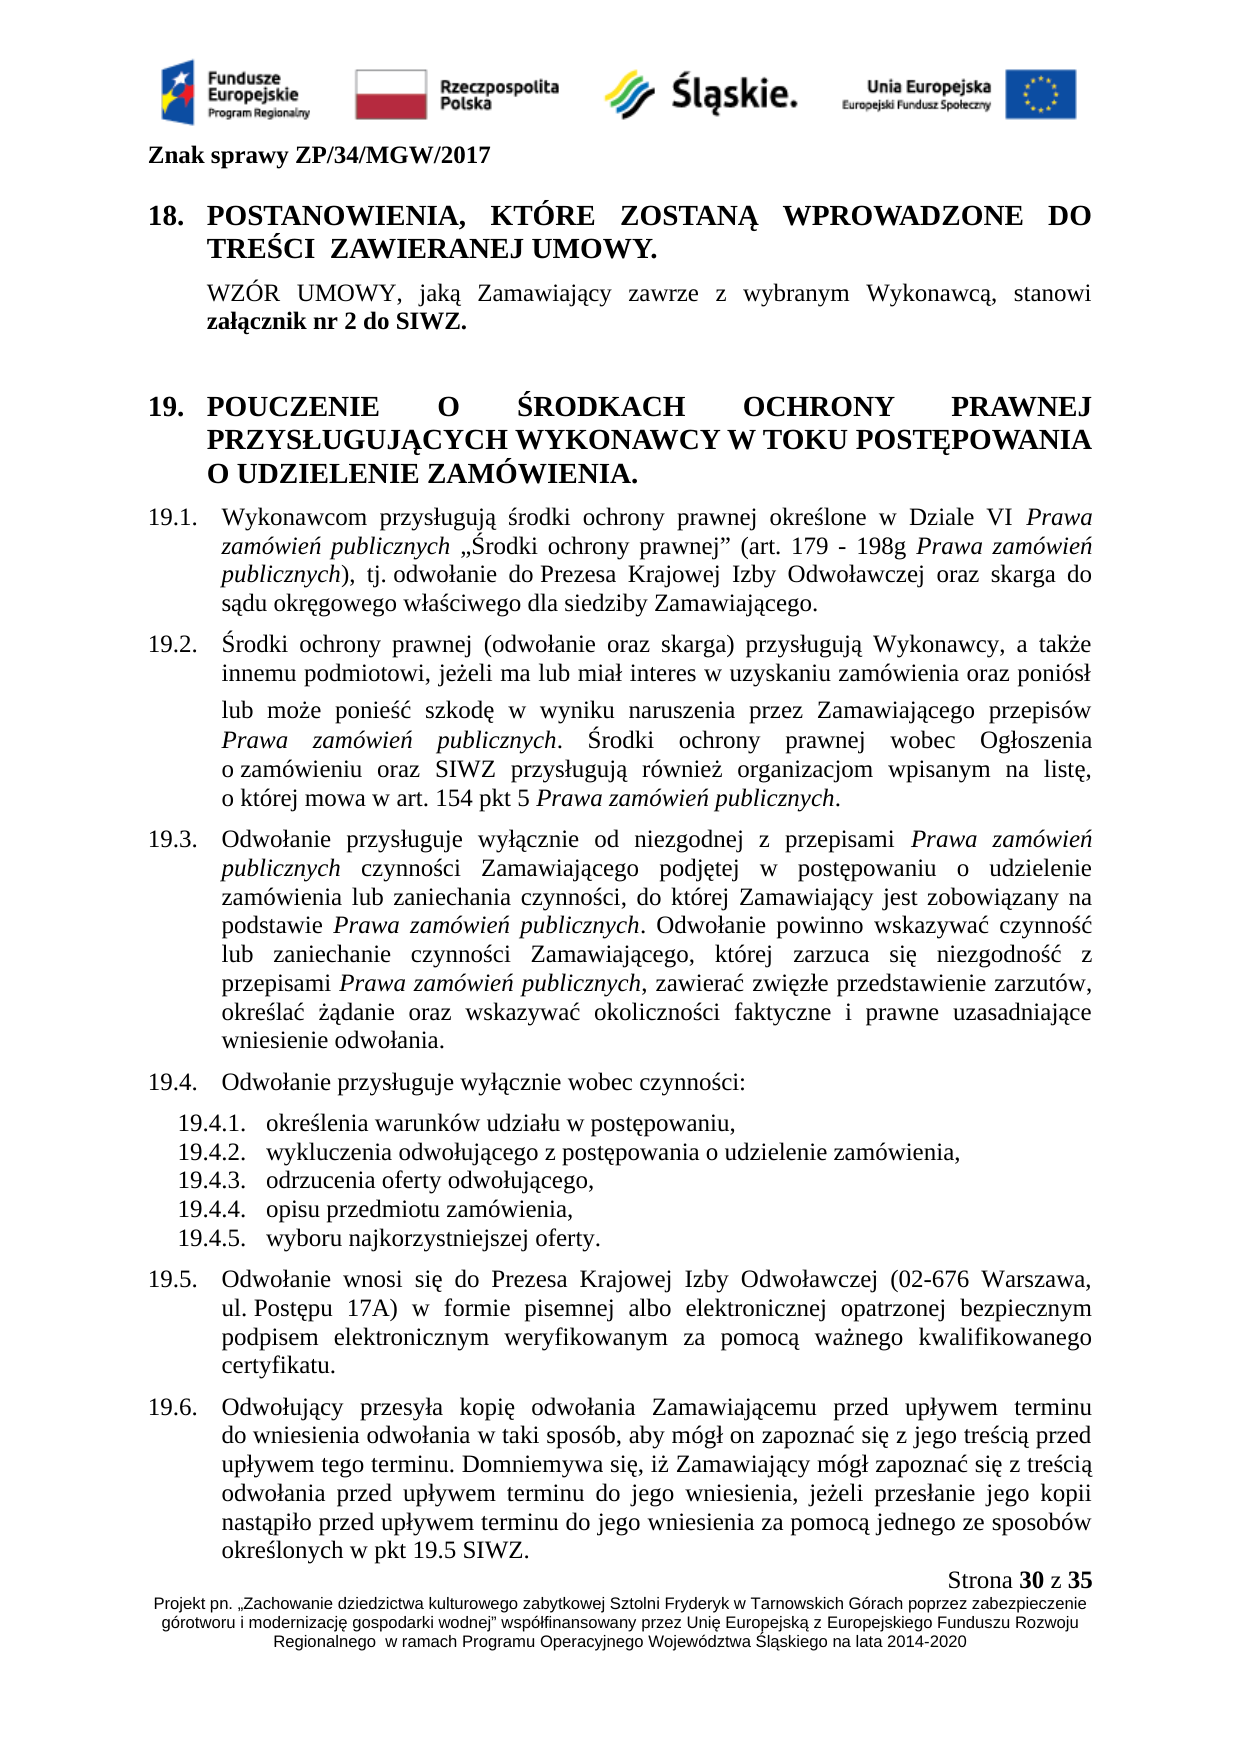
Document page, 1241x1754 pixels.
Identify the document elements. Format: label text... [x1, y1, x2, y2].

list Odwołanie przysługuje wyłącznie od niezgodnej z przepisami Prawa zamówień publicznych czynności Zamawiającego podjętej w postępowaniu o udzielenie zamówienia lub zaniechania czynności, do której Zamawiający jest zobowiązany na podstawie Prawa zamówień publicznych. Odwołanie powinno wskazywać czynność lub zaniechanie czynności Zamawiającego, której zarzuca się niezgodność z przepisami Prawa zamówień publicznych, zawierać zwięzłe przedstawienie zarzutów, określać żądanie oraz wskazywać okoliczności faktyczne i prawne uzasadniające wniesienie odwołania. [148, 824, 1093, 1054]
list odrzucenia oferty odwołującego, [177, 1165, 1093, 1194]
list określenia warunków udziału w postępowaniu, [177, 1108, 1093, 1137]
list Środki ochrony prawnej (odwołanie oraz skarga) przysługują Wykonawcy, a także innemu podmiotowi, jeżeli ma lub miał interes w uzyskaniu zamówienia oraz poniósł lub może ponieść szkodę w wyniku naruszenia przez Zamawiającego przepisów Prawa zamówień publicznych. Środki ochrony prawnej wobec Ogłoszenia o zamówieniu oraz SIWZ przysługują również organizacjom wpisanym na listę, o której mowa w art. 154 pkt 5 Prawa zamówień publicznych. [148, 629, 1093, 812]
list wyboru najkorzystniejszej oferty. [177, 1223, 1093, 1252]
list wykluczenia odwołującego z postępowania o udzielenie zamówienia, [177, 1137, 1093, 1165]
list opisu przedmiotu zamówienia, [177, 1194, 1093, 1223]
subtitle 18. POSTANOWIENIA, KTÓRE ZOSTANĄ WPROWADZONE DO TREŚCI ZAWIERANEJ UMOWY. [148, 198, 1093, 265]
text WZÓR UMOWY, jaką Zamawiający zawrze z wybranym Wykonawcą, stanowi załącznik nr 2 do SIWZ. [207, 278, 1093, 335]
subtitle 19. POUCZENIE O ŚRODKACH OCHRONY PRAWNEJ PRZYSŁUGUJĄCYCH WYKONAWCY W TOKU POSTĘPOWANIA O UDZIELENIE ZAMÓWIENIA. [148, 389, 1093, 489]
list Odwołanie wnosi się do Prezesa Krajowej Izby Odwoławczej (02-676 Warszawa, ul. Postępu 17A) w formie pisemnej albo elektronicznej opatrzonej bezpiecznym podpisem elektronicznym weryfikowanym za pomocą ważnego kwalifikowanego certyfikatu. [148, 1264, 1093, 1379]
list Wykonawcom przysługują środki ochrony prawnej określone w Dziale VI Prawa zamówień publicznych „Środki ochrony prawnej” (art. 179 - 198g Prawa zamówień publicznych), tj. odwołanie do Prezesa Krajowej Izby Odwoławczej oraz skarga do sądu okręgowego właściwego dla siedziby Zamawiającego. [148, 502, 1093, 617]
list Odwołujący przesyła kopię odwołania Zamawiającemu przed upływem terminu do wniesienia odwołania w taki sposób, aby mógł on zapoznać się z jego treścią przed upływem tego terminu. Domniemywa się, iż Zamawiający mógł zapoznać się z treścią odwołania przed upływem terminu do jego wniesienia, jeżeli przesłanie jego kopii nastąpiło przed upływem terminu do jego wniesienia za pomocą jednego ze sposobów określonych w pkt 19.5 SIWZ. [148, 1392, 1093, 1564]
picture [147, 44, 1093, 141]
list Odwołanie przysługuje wyłącznie wobec czynności: [148, 1067, 1093, 1095]
